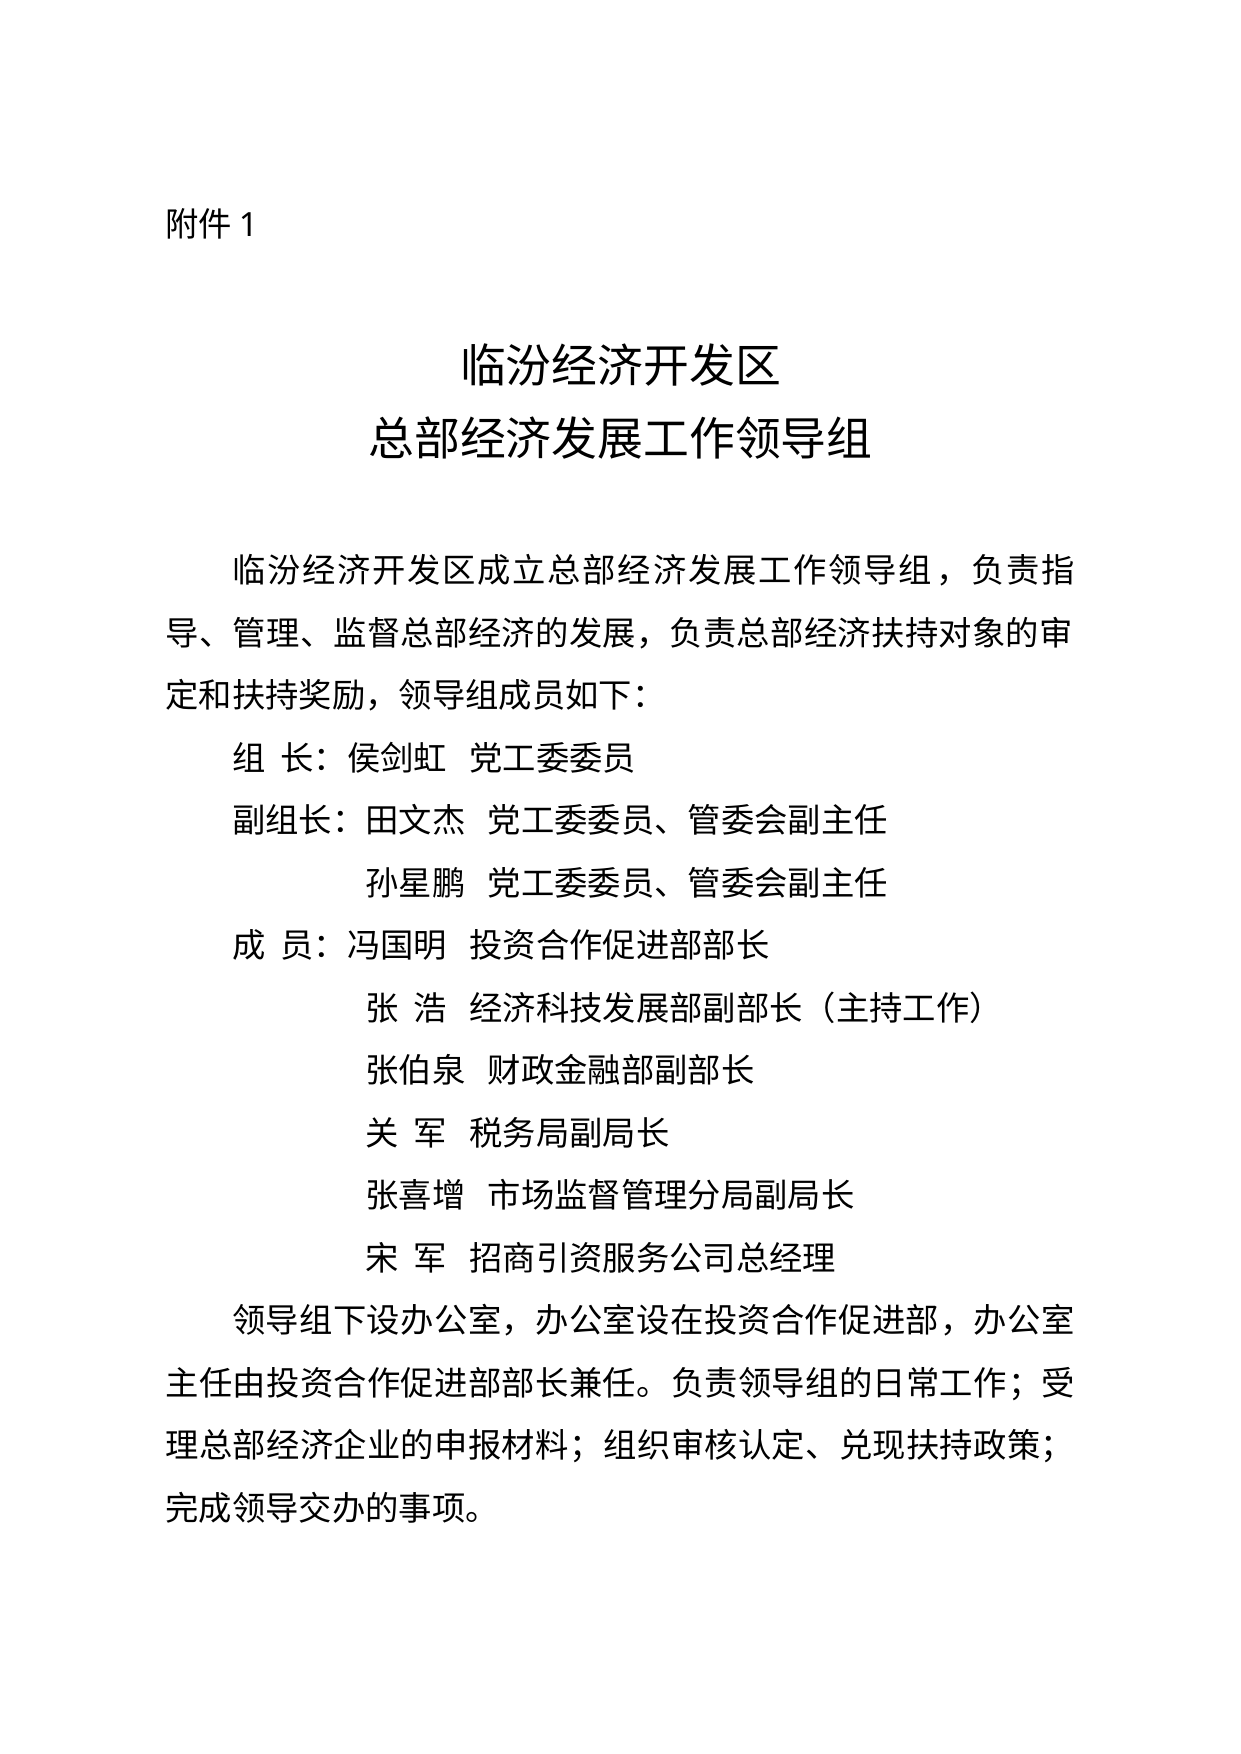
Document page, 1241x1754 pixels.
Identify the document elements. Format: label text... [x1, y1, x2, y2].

text 关 军 税务局副局长 [165, 1095, 1075, 1157]
text 张伯泉 财政金融部副部长 [165, 1032, 1075, 1095]
text 张 浩 经济科技发展部副部长（主持工作） [165, 970, 1075, 1032]
text 张喜增 市场监督管理分局副局长 [165, 1157, 1075, 1220]
text 成 员：冯国明 投资合作促进部部长 [165, 907, 1075, 970]
text 组 长：侯剑虹 党工委委员 [165, 720, 1075, 782]
text 宋 军 招商引资服务公司总经理 [165, 1220, 1075, 1282]
text 临汾经济开发区成立总部经济发展工作领导组，负责指导、管理、监督总部经济的发展，负责总部经济扶持对象的审定和扶持奖励，领导组成员如下： [165, 532, 1075, 720]
text 领导组下设办公室，办公室设在投资合作促进部，办公室主任由投资合作促进部部长兼任。负责领导组的日常工作；受理总部经济企业的申报材料；组织审核认定、兑现扶持政策；完成领导交办的事项。 [165, 1282, 1075, 1532]
text 孙星鹏 党工委委员、管委会副主任 [165, 845, 1075, 907]
text 附件1 [165, 178, 1075, 251]
text 总部经济发展工作领导组 [165, 397, 1075, 470]
text 副组长：田文杰 党工委委员、管委会副主任 [165, 782, 1075, 845]
text 临汾经济开发区 [165, 324, 1075, 397]
